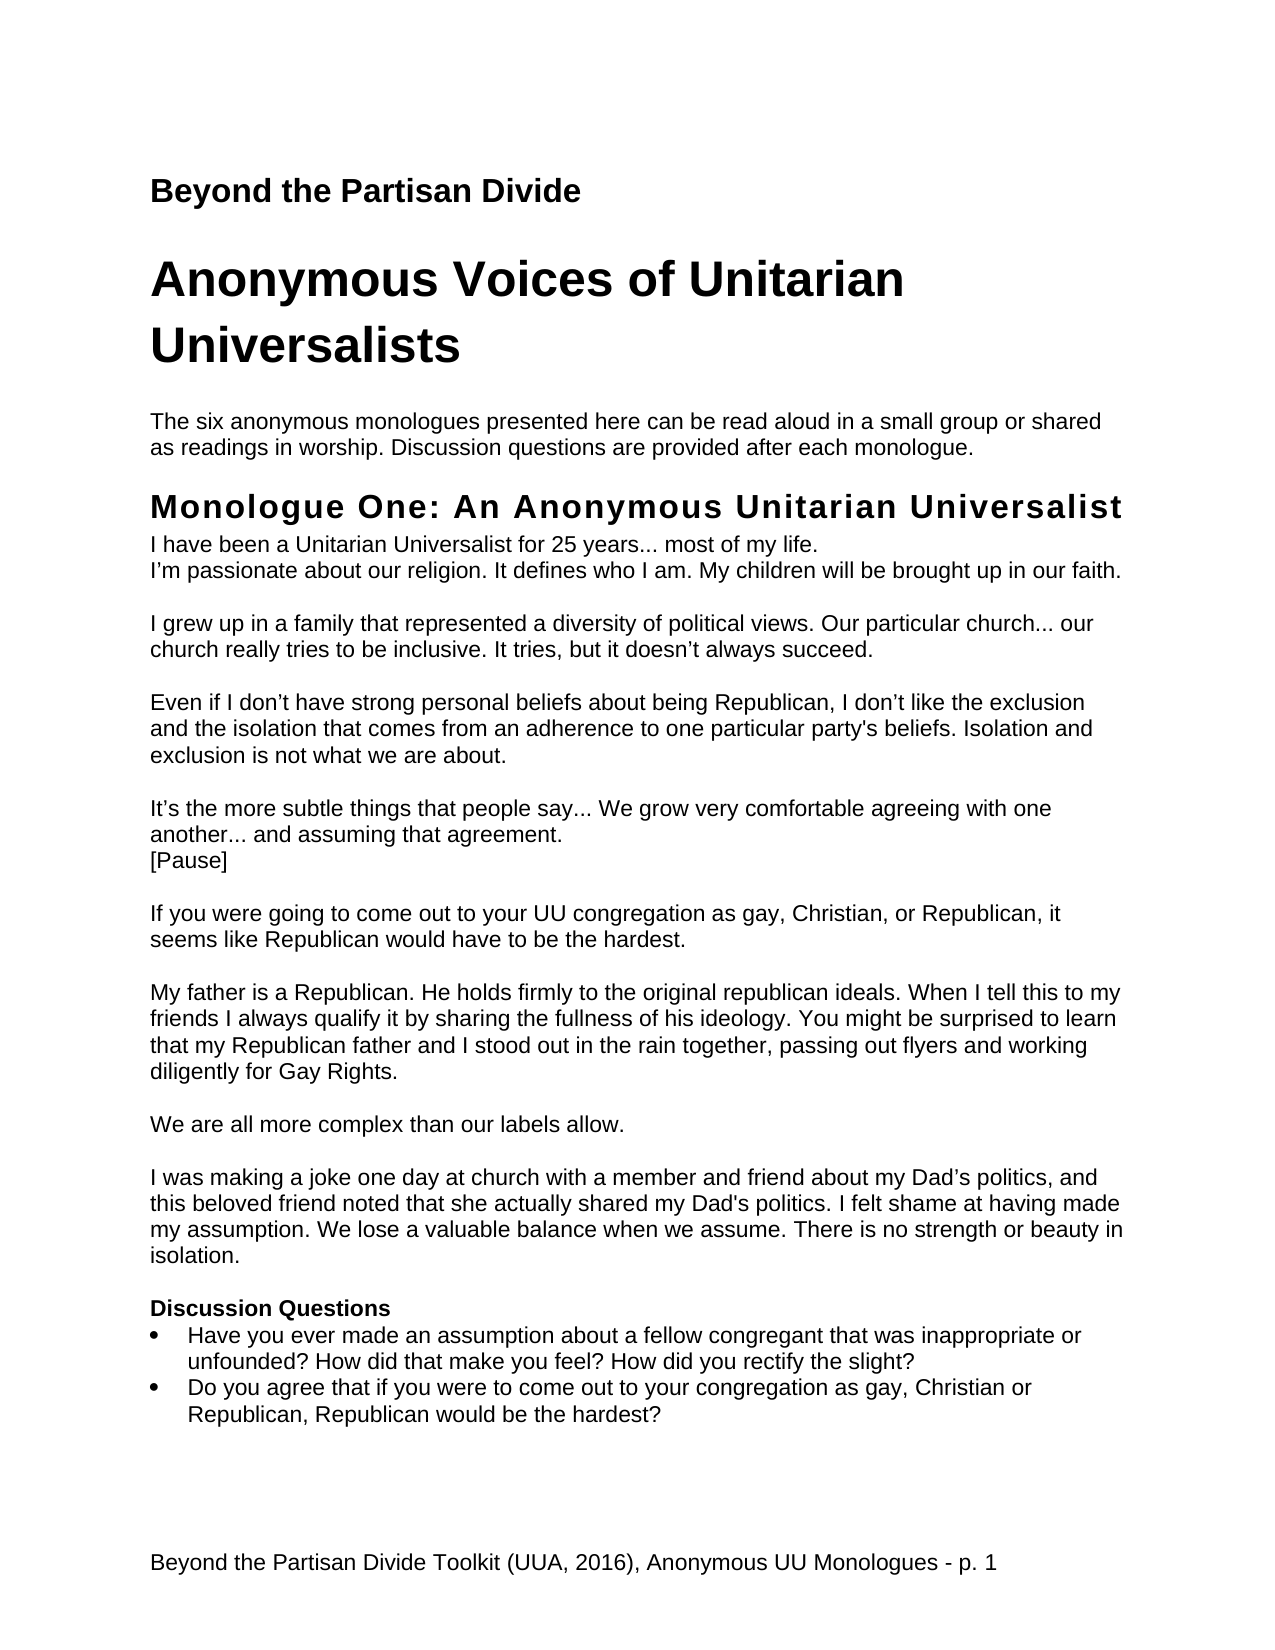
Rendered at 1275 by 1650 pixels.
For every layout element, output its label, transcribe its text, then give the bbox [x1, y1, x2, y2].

list Do you agree that if you were to come out to your congregation as gay, Christian or Republican, Republican would be the hardest? [150, 1374, 1125, 1427]
text [Pause] [150, 847, 1125, 873]
subtitle Monologue One: An Anonymous Unitarian Universalist [150, 487, 1125, 525]
text I was making a joke one day at church with a member and friend about my Dad’s politics, and this beloved friend noted that she actually shared my Dad's politics. I felt shame at having made my assumption. We lose a valuable balance when we assume. There is no strength or beauty in isolation. [150, 1163, 1125, 1269]
text We are all more complex than our labels allow. [150, 1111, 1125, 1137]
text It’s the more subtle things that people say... We grow very comfortable agreeing with one another... and assuming that agreement. [150, 794, 1125, 847]
text My father is a Republican. He holds firmly to the original republican ideals. When I tell this to my friends I always qualify it by sharing the fullness of his ideology. You might be surprised to learn that my Republican father and I stood out in the rain together, passing out flyers and working diligently for Gay Rights. [150, 979, 1125, 1084]
text If you were going to come out to your UU congregation as gay, Christian, or Republican, it seems like Republican would have to be the hardest. [150, 900, 1125, 953]
text The six anonymous monologues presented here can be read aloud in a small group or shared as readings in worship. Discussion questions are provided after each monologue. [150, 408, 1125, 460]
text I have been a Unitarian Universalist for 25 years... most of my life. [150, 531, 1125, 557]
subtitle Beyond the Partisan Divide [150, 171, 1125, 209]
text I’m passionate about our religion. It defines who I am. My children will be brought up in our faith. [150, 557, 1125, 584]
list Have you ever made an assumption about a fellow congregant that was inappropriate or unfounded? How did that make you feel? How did you rectify the slight? [150, 1322, 1125, 1374]
text Even if I don’t have strong personal beliefs about being Republican, I don’t like the exclusion and the isolation that comes from an adherence to one particular party's beliefs. Isolation and exclusion is not what we are about. [150, 689, 1125, 768]
text I grew up in a family that represented a diversity of political views. Our particular church... our church really tries to be inclusive. It tries, but it doesn’t always succeed. [150, 610, 1125, 663]
subtitle Anonymous Voices of Unitarian Universalists [150, 249, 1125, 373]
text Discussion Questions [150, 1295, 1125, 1322]
